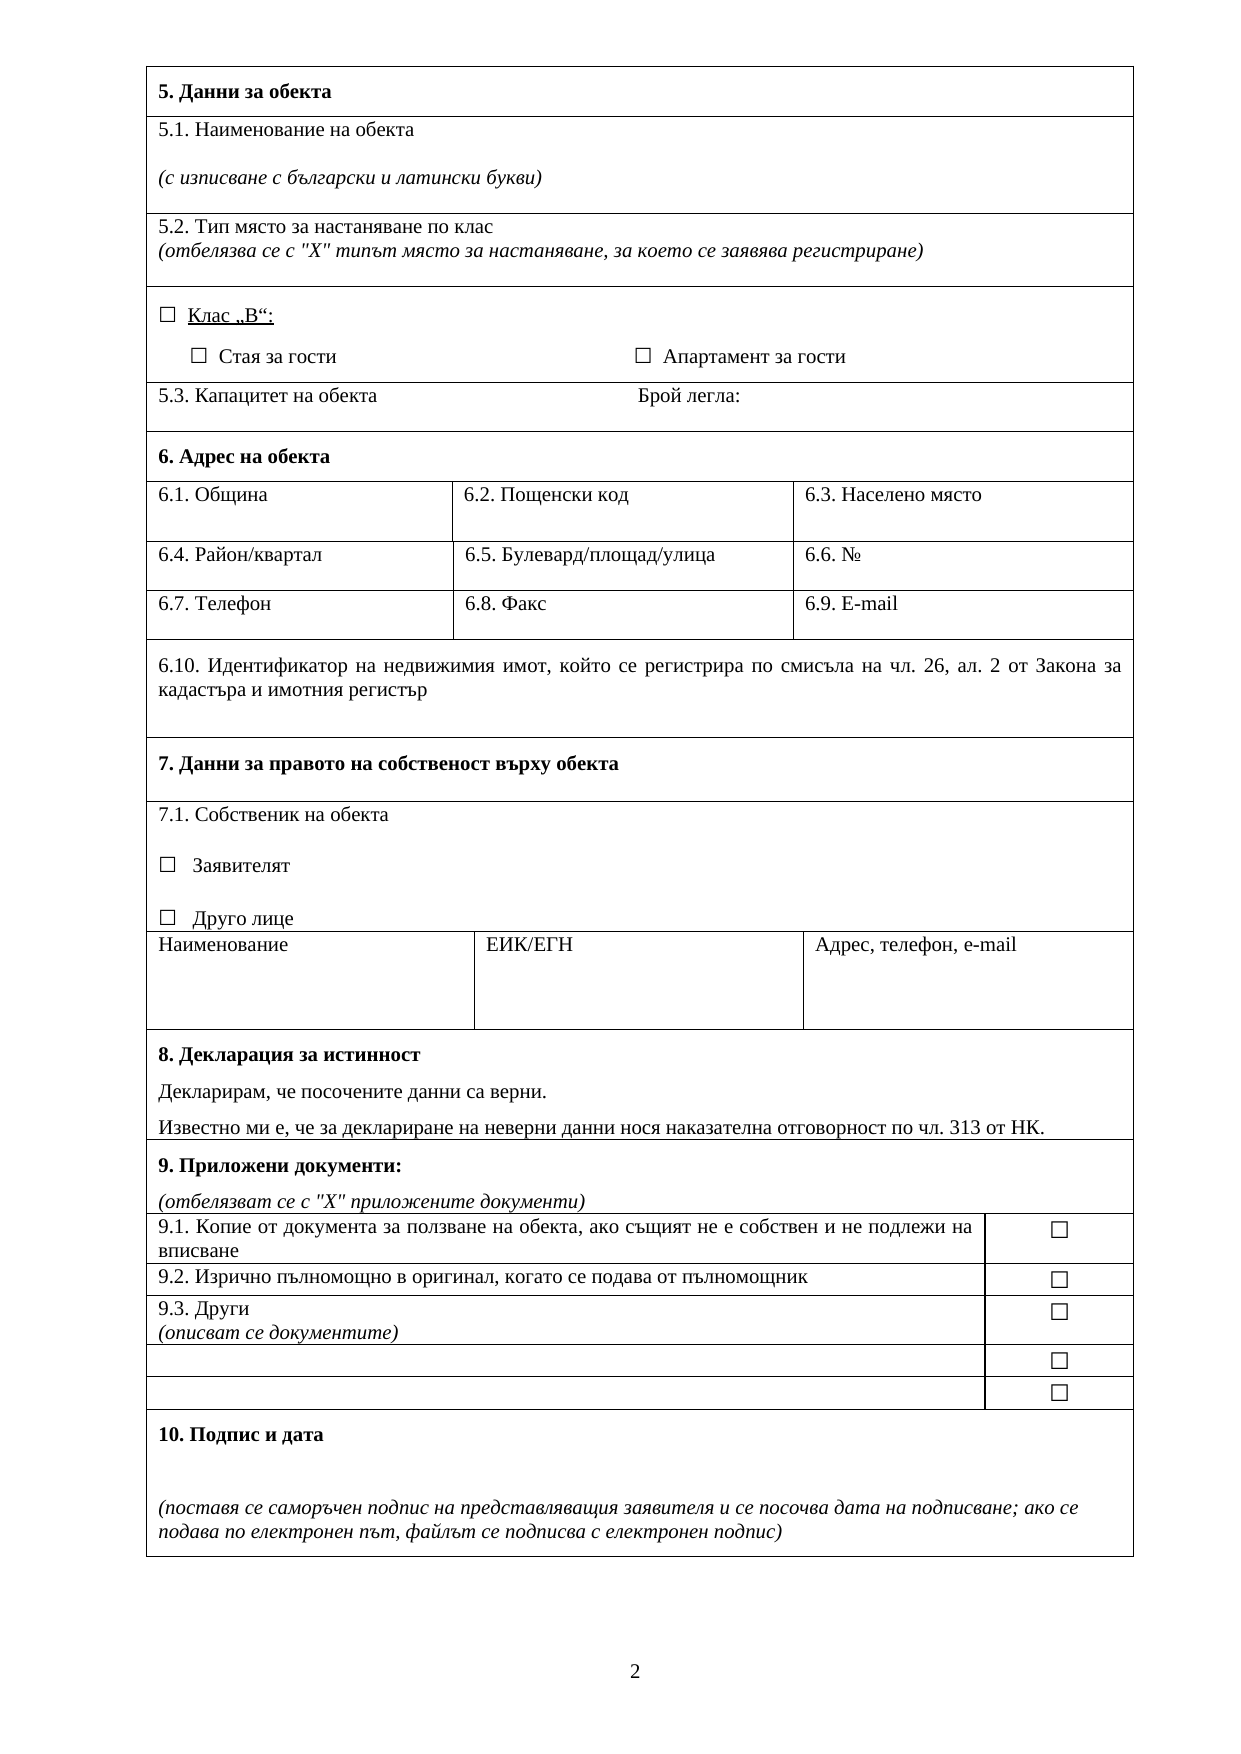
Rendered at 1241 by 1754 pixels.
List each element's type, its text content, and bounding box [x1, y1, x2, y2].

table_cell Наименование [147, 932, 474, 1028]
table_cell 6.3. Населено място [794, 482, 1133, 541]
table_cell 6.6. № [794, 542, 1133, 590]
table_cell 6.10. Идентификатор на недвижимия имот, който се регистрира по смисъла на чл. 26, ал. 2 от Закона за кадастъра и имотния регистър [147, 640, 1133, 737]
table_cell 7. Данни за правото на собственост върху обекта [147, 738, 1133, 801]
table_cell 8. Декларация за истинност Декларирам, че посочените данни са верни. Известно ми е, че за деклариране на неверни данни нося наказателна отговорност по чл. 313 от НК. [147, 1030, 1133, 1139]
table_cell Клас „В“: Стая за гости Апартамент за гости [147, 287, 1133, 382]
table_cell 6.2. Пощенски код [453, 482, 793, 541]
table_cell 5. Данни за обекта [147, 67, 1133, 116]
table_cell 6.5. Булевард/площад/улица [454, 542, 793, 590]
table_cell 9.2. Изрично пълномощно в оригинал, когато се подава от пълномощник [147, 1264, 984, 1295]
table_cell 6.9. Е-mail [794, 591, 1133, 639]
table_cell 6.4. Район/квартал [147, 542, 453, 590]
table_cell 5.1. Наименование на обекта (с изписване с български и латински букви) [147, 117, 1133, 213]
table_cell 5.3. Капацитет на обекта Брой легла: [147, 383, 1133, 431]
table_cell 9. Приложени документи: (отбелязват се с "Х" приложените документи) [147, 1140, 1133, 1213]
table_cell 10. Подпис и дата (поставя се саморъчен подпис на представляващия заявителя и се посочва дата на подписване; ако се подава по електронен път, файлът се подписва с електронен подпис) [147, 1410, 1133, 1556]
table_cell 9.3. Други (описват се документите) [147, 1296, 984, 1344]
table_cell 6.1. Община [147, 482, 452, 541]
table_cell 6. Адрес на обекта [147, 432, 1133, 481]
table_cell 5.2. Тип място за настаняване по клас (отбелязва се с "Х" типът място за настаняване, за което се заявява регистриране) [147, 214, 1133, 286]
table_cell [147, 1345, 984, 1376]
table_cell 6.8. Факс [454, 591, 793, 639]
table_cell Адрес, телефон, e-mail [804, 932, 1133, 1028]
table_cell ЕИК/ЕГН [475, 932, 803, 1028]
table_cell 7.1. Собственик на обекта Заявителят Друго лице [147, 802, 1133, 931]
table_cell [147, 1377, 984, 1408]
table_cell 9.1. Копие от документа за ползване на обекта, ако същият не е собствен и не подлежи на вписване [147, 1214, 984, 1262]
table_cell 6.7. Телефон [147, 591, 453, 639]
